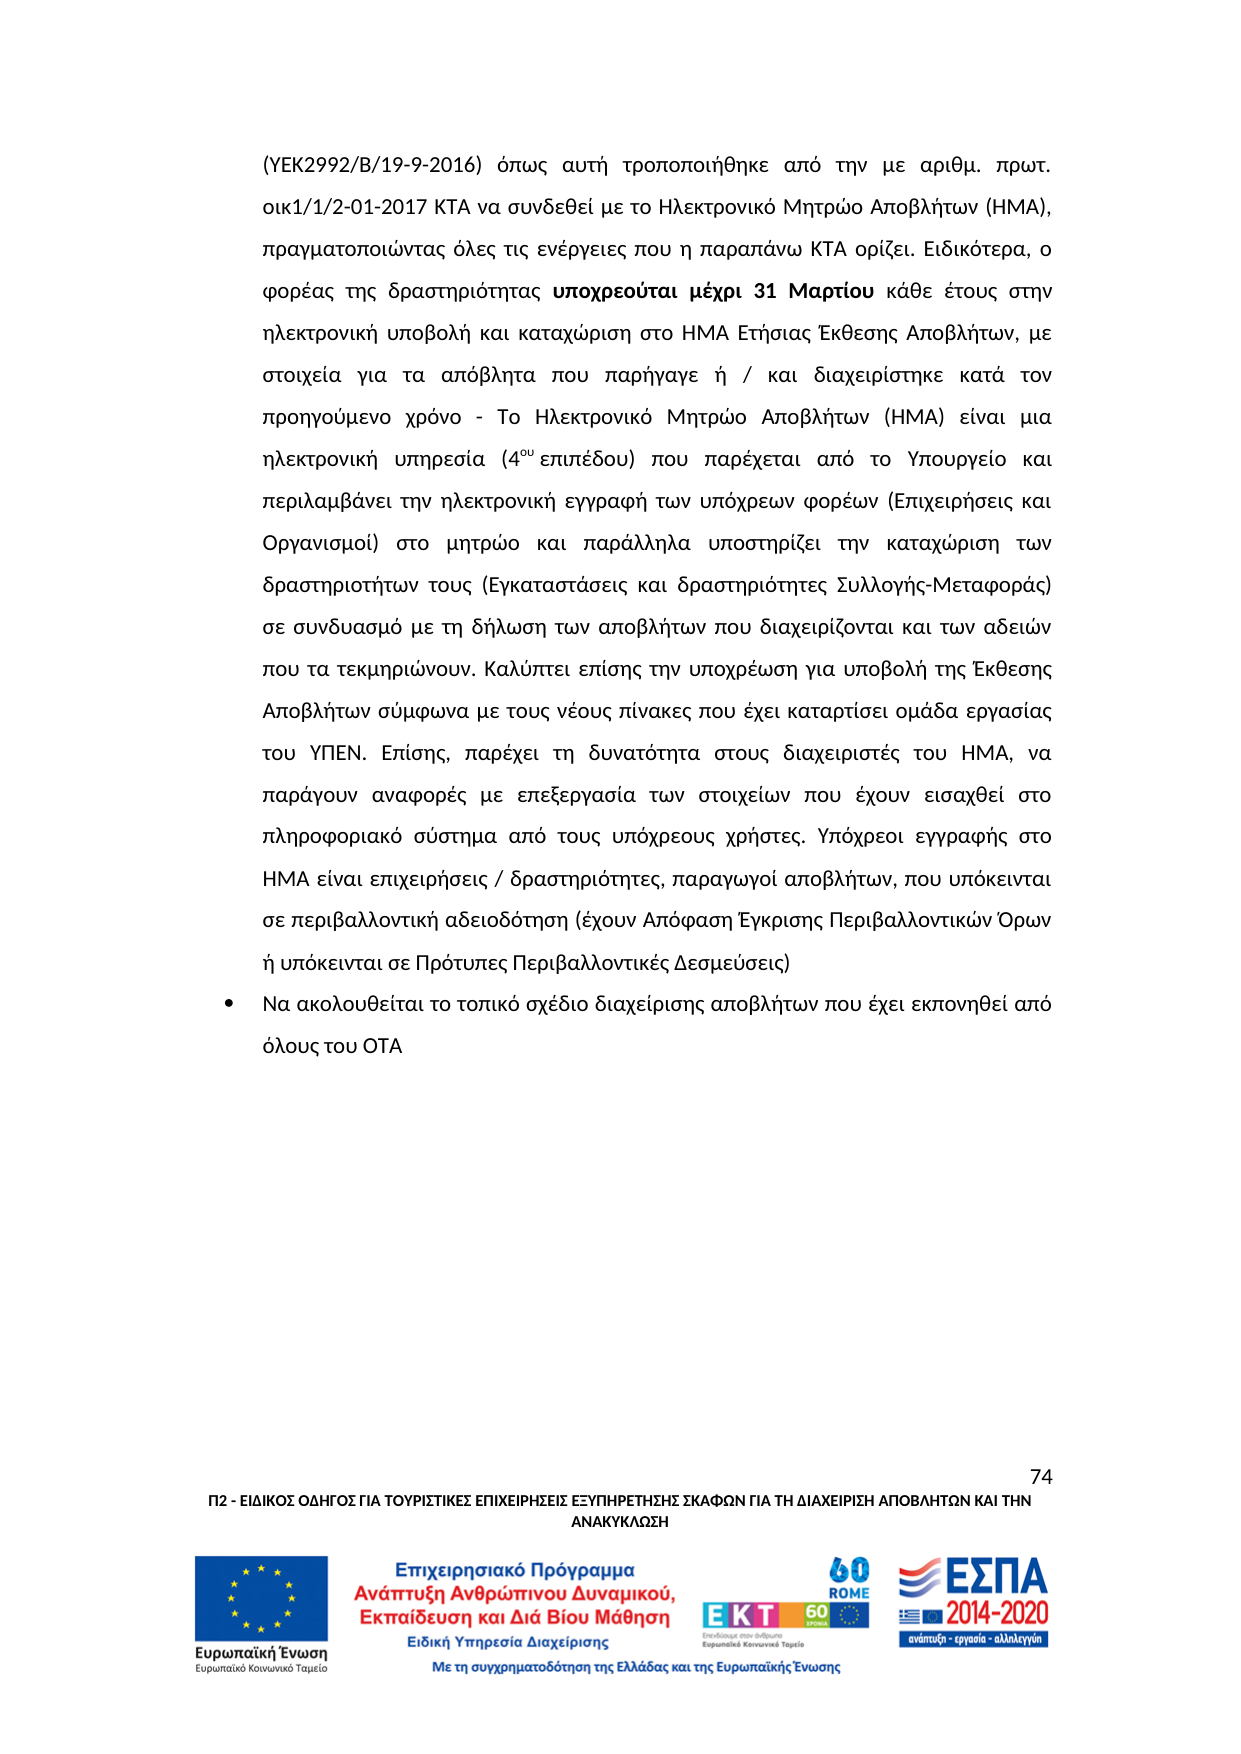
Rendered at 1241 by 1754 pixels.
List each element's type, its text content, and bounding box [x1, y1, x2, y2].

picture [187, 1550, 1053, 1681]
list Να ακολουθείται το τοπικό σχέδιο διαχείρισης αποβλήτων που έχει εκπονηθεί από όλους του ΟΤΑ [225, 989, 1053, 1059]
